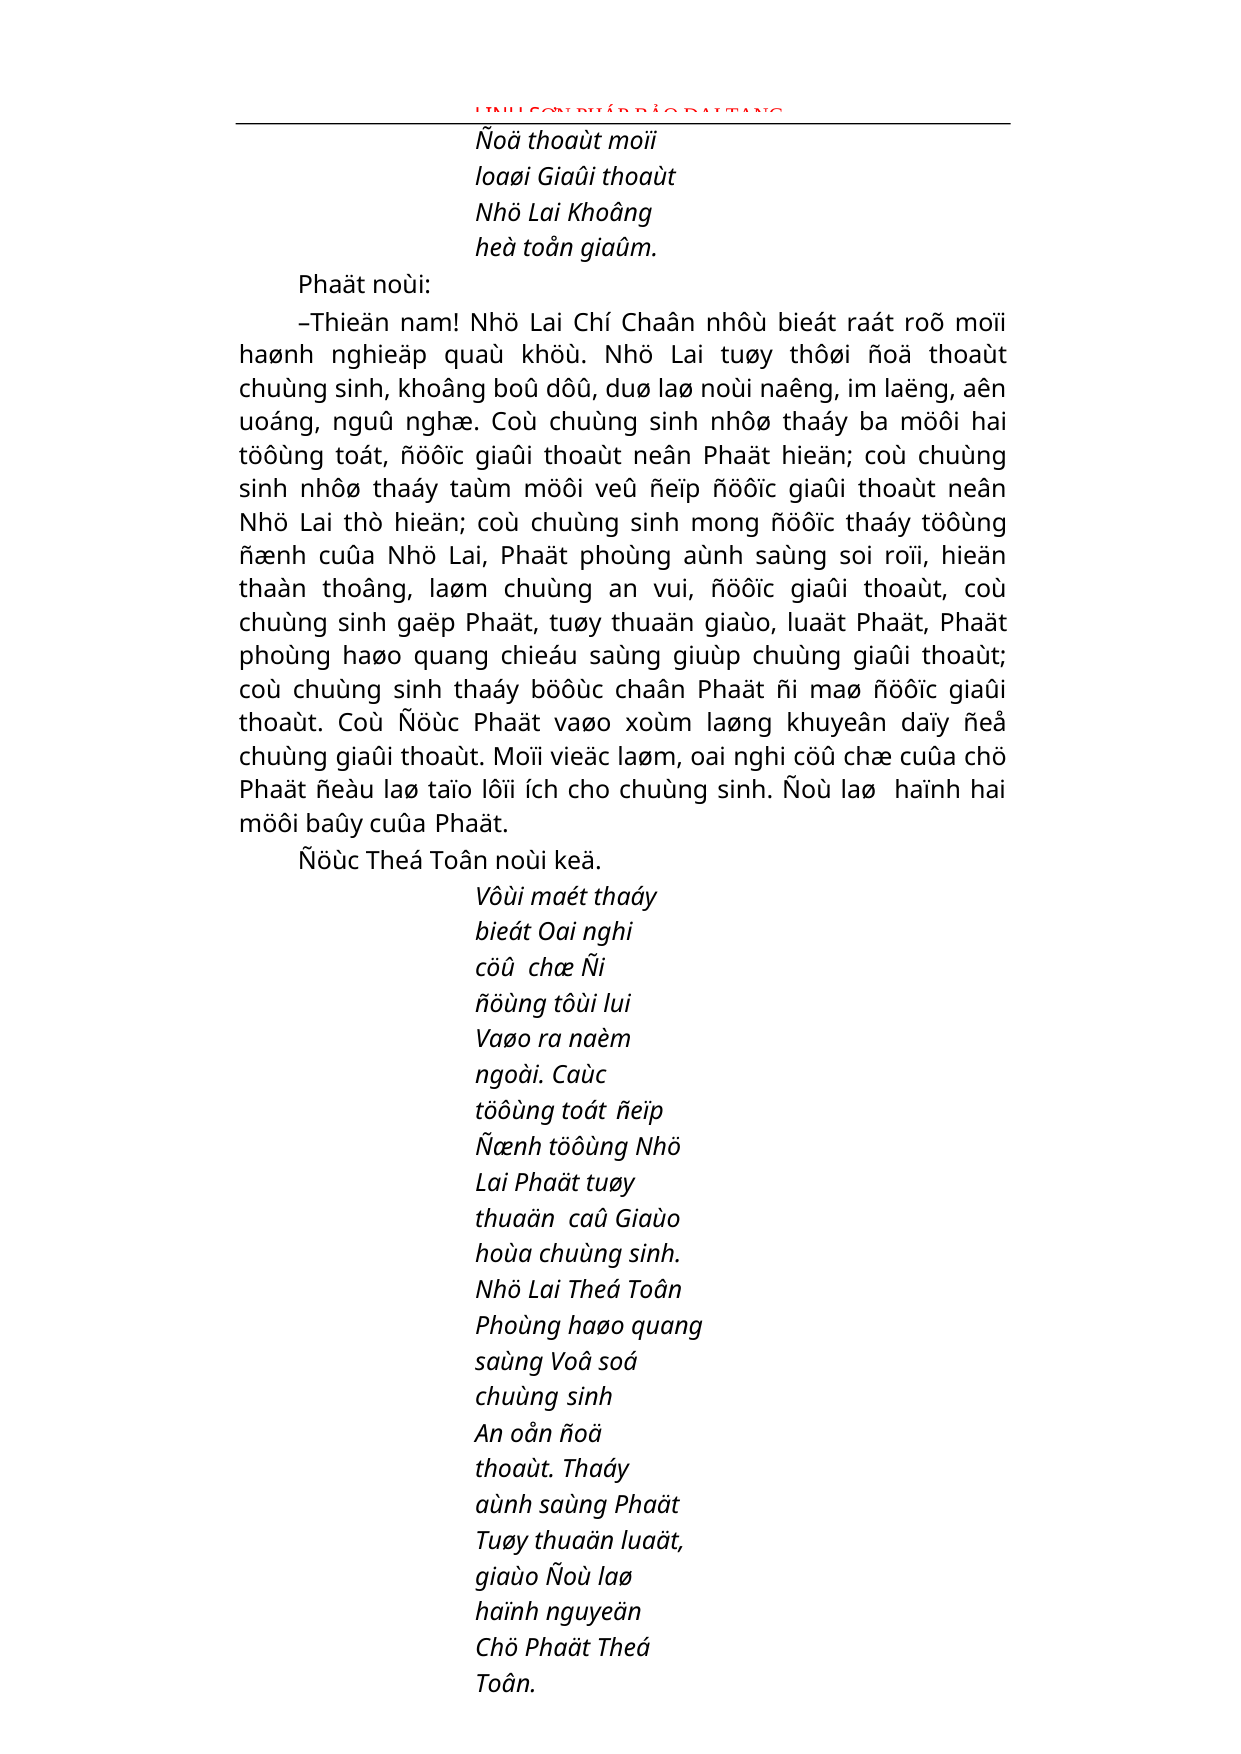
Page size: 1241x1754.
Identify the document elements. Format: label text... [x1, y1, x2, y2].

text Phaät noùi: [298, 267, 1065, 301]
text Ñöùc Theá Toân noùi keä. [298, 842, 1065, 876]
text –Thieän nam! Nhö Lai Chí Chaân nhôù bieát raát roõ moïi haønh nghieäp quaù khöù. Nhö Lai tuøy thôøi ñoä thoaùt chuùng sinh, khoâng boû dôû, duø laø noùi naêng, im laëng, aên uoáng, nguû nghæ. Coù chuùng sinh nhôø thaáy ba möôi hai töôùng toát, ñöôïc giaûi thoaùt neân Phaät hieän; coù chuùng sinh nhôø thaáy taùm möôi veû ñeïp ñöôïc giaûi thoaùt neân Nhö Lai thò hieän; coù chuùng sinh mong ñöôïc thaáy töôùng ñænh cuûa Nhö Lai, Phaät phoùng aùnh saùng soi roïi, hieän thaàn thoâng, laøm chuùng an vui, ñöôïc giaûi thoaùt, coù chuùng sinh gaëp Phaät, tuøy thuaän giaùo, luaät Phaät, Phaät phoùng haøo quang chieáu saùng giuùp chuùng giaûi thoaùt; coù chuùng sinh thaáy böôùc chaân Phaät ñi maø ñöôïc giaûi thoaùt. Coù Ñöùc Phaät vaøo xoùm laøng khuyeân daïy ñeå chuùng giaûi thoaùt. Moïi vieäc laøm, oai nghi cöû chæ cuûa chö Phaät ñeàu laø taïo lôïi ích cho chuùng sinh. Ñoù laø haïnh hai möôi baûy cuûa Phaät. [239, 304, 1008, 839]
text Vôùi maét thaáy bieát Oai nghi cöû chæ Ñi ñöùng tôùi lui Vaøo ra naèm ngoài. Caùc töôùng toát ñeïp [475, 878, 664, 1127]
text Ñoä thoaùt moïi loaøi Giaûi thoaùt Nhö Lai Khoâng heà toån giaûm. [475, 123, 687, 264]
text Ñænh töôùng Nhö Lai Phaät tuøy thuaän caû Giaùo hoùa chuùng sinh. Nhö Lai Theá Toân Phoùng haøo quang saùng Voâ soá chuùng sinh [475, 1129, 715, 1413]
text An oån ñoä thoaùt. Thaáy aùnh saùng Phaät Tuøy thuaän luaät, giaùo Ñoù laø haïnh nguyeän Chö Phaät Theá Toân. [475, 1415, 686, 1699]
